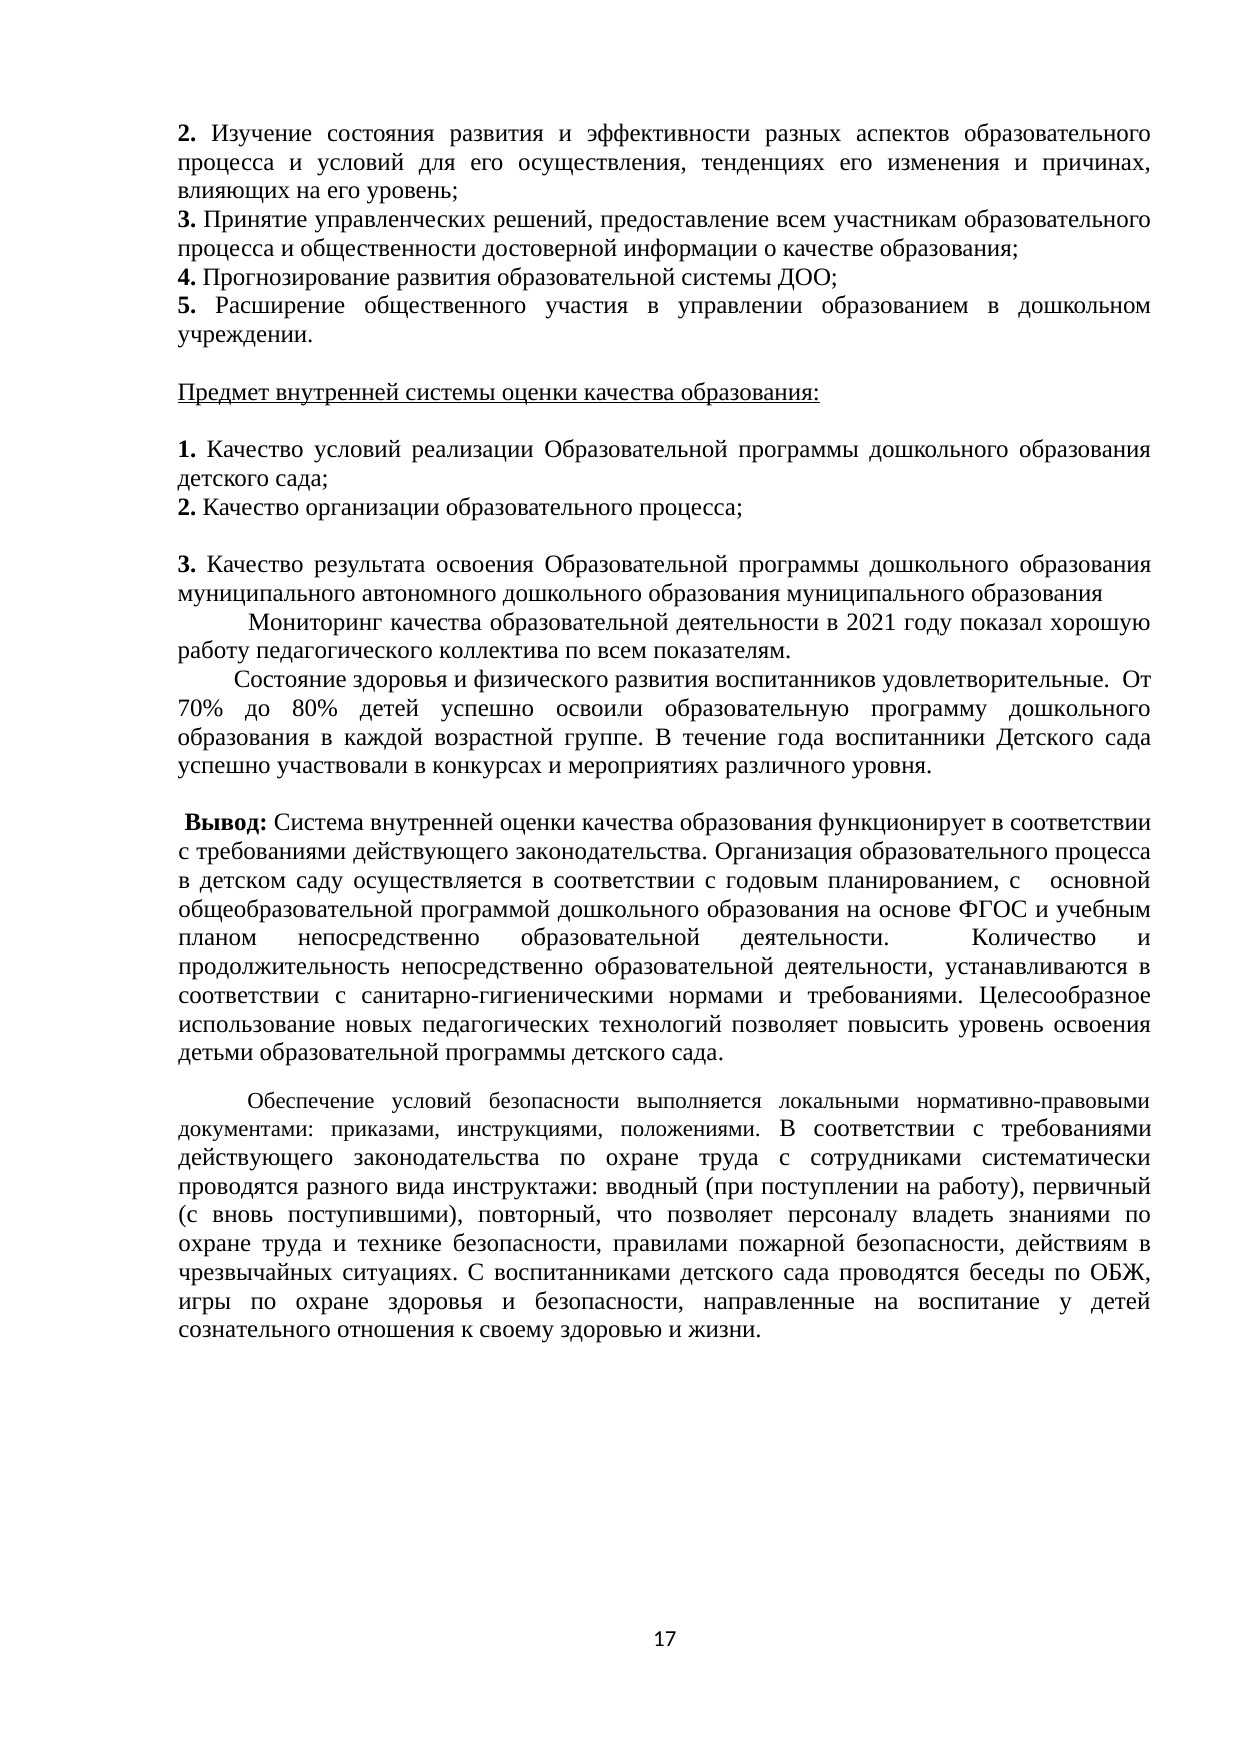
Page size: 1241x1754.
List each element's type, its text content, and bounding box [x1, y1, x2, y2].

text Состояние здоровья и физического развития воспитанников удовлетворительные. От 70% до 80% детей успешно освоили образовательную программу дошкольного образования в каждой возрастной группе. В течение года воспитанники Детского сада успешно участвовали в конкурсах и мероприятиях различного уровня. [177, 664, 1152, 779]
text Вывод: Система внутренней оценки качества образования функционирует в соответствии с требованиями действующего законодательства. Организация образовательного процесса в детском саду осуществляется в соответствии с годовым планированием, с основной общеобразовательной программой дошкольного образования на основе ФГОС и учебным планом непосредственно образовательной деятельности. Количество и продолжительность непосредственно образовательной деятельности, устанавливаются в соответствии с санитарно-гигиеническими нормами и требованиями. Целесообразное использование новых педагогических технологий позволяет повысить уровень освоения детьми образовательной программы детского сада. [178, 807, 1152, 1066]
text 4. Прогнозирование развития образовательной системы ДОО; [177, 262, 1152, 291]
text Обеспечение условий безопасности выполняется локальными нормативно-правовыми документами: приказами, инструкциями, положениями. В соответствии с требованиями действующего законодательства по охране труда с сотрудниками систематически проводятся разного вида инструктажи: вводный (при поступлении на работу), первичный (с вновь поступившими), повторный, что позволяет персоналу владеть знаниями по охране труда и технике безопасности, правилами пожарной безопасности, действиям в чрезвычайных ситуациях. С воспитанниками детского сада проводятся беседы по ОБЖ, игры по охране здоровья и безопасности, направленные на воспитание у детей сознательного отношения к своему здоровью и жизни. [178, 1087, 1152, 1343]
text 1. Качество условий реализации Образовательной программы дошкольного образования детского сада; [177, 434, 1152, 492]
text 2. Изучение состояния развития и эффективности разных аспектов образовательного процесса и условий для его осуществления, тенденциях его изменения и причинах, влияющих на его уровень; [177, 118, 1152, 204]
text 2. Качество организации образовательного процесса; [177, 492, 1152, 521]
text Предмет внутренней системы оценки качества образования: [177, 377, 1152, 406]
text Мониторинг качества образовательной деятельности в 2021 году показал хорошую работу педагогического коллектива по всем показателям. [177, 607, 1152, 664]
text 5. Расширение общественного участия в управлении образованием в дошкольном учреждении. [177, 291, 1152, 348]
text 3. Принятие управленческих решений, предоставление всем участникам образовательного процесса и общественности достоверной информации о качестве образования; [177, 204, 1152, 262]
text 3. Качество результата освоения Образовательной программы дошкольного образования муниципального автономного дошкольного образования муниципального образования [177, 549, 1152, 607]
